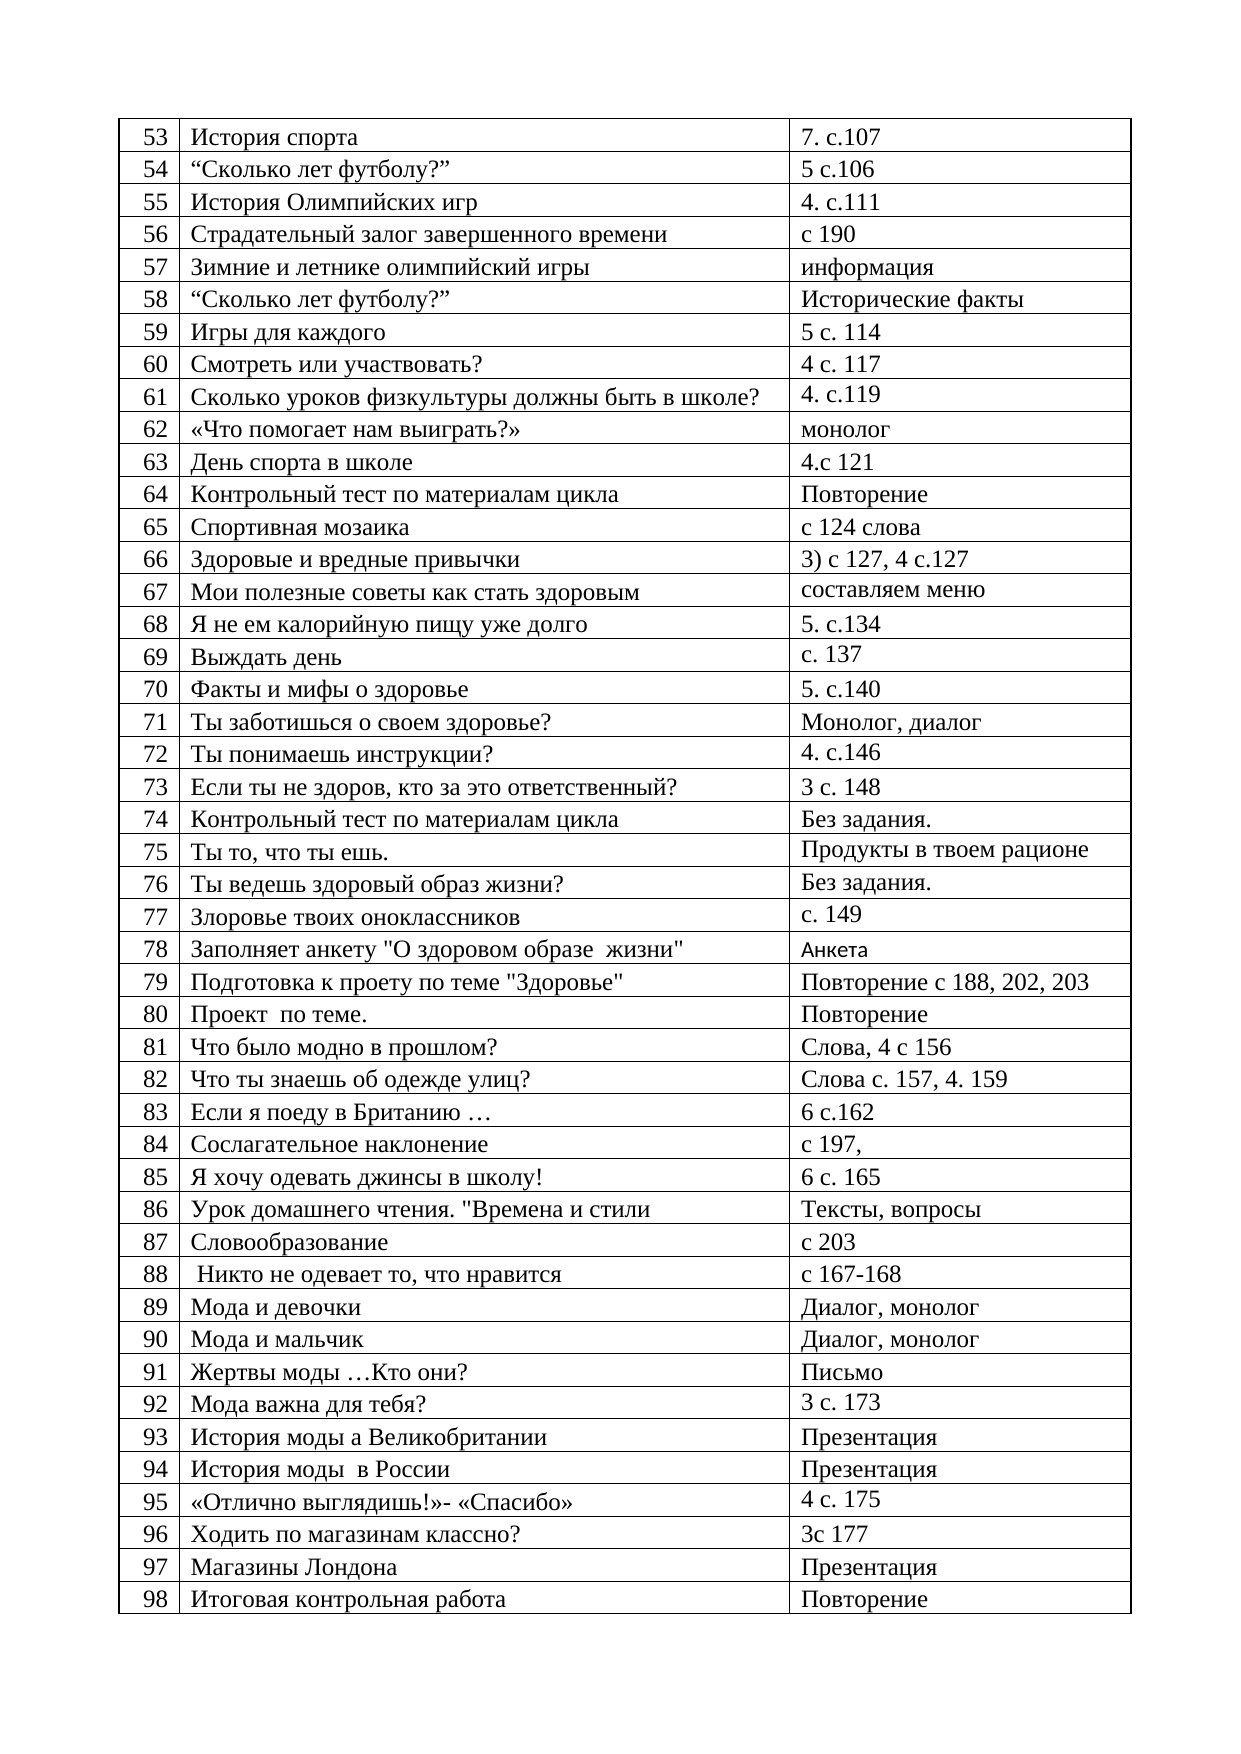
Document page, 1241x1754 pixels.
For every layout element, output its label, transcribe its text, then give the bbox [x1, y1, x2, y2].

table_cell Магазины Лондона [180, 1549, 789, 1581]
table_cell Выждать день [180, 639, 789, 671]
table_cell 77 [120, 899, 179, 931]
table_cell 72 [120, 737, 179, 768]
table_cell Проект по теме. [180, 997, 789, 1028]
table_cell 3 с. 148 [790, 769, 1130, 801]
table_cell 5. с.134 [790, 607, 1130, 638]
table_cell «Отлично выглядишь!»- «Спасибо» [180, 1484, 789, 1516]
table_cell История Олимпийских игр [180, 184, 789, 216]
table_cell Сколько уроков физкультуры должны быть в школе? [180, 379, 789, 411]
table_cell Контрольный тест по материалам цикла [180, 477, 789, 508]
table_cell Слова с. 157, 4. 159 [790, 1062, 1130, 1093]
table_cell Диалог, монолог [790, 1322, 1130, 1353]
table_cell Здоровые и вредные привычки [180, 542, 789, 573]
table_cell с 167-168 [790, 1257, 1130, 1288]
table_cell Итоговая контрольная работа [180, 1582, 789, 1613]
table_cell 6 с. 165 [790, 1159, 1130, 1191]
table_cell 87 [120, 1224, 179, 1256]
table_cell Мои полезные советы как стать здоровым [180, 574, 789, 606]
table_cell 96 [120, 1517, 179, 1548]
table_cell 84 [120, 1127, 179, 1158]
table_cell Диалог, монолог [790, 1289, 1130, 1321]
table_cell Повторение [790, 997, 1130, 1028]
table_cell История спорта [180, 119, 789, 151]
table_cell Тексты, вопросы [790, 1192, 1130, 1223]
table_cell 62 [120, 412, 179, 443]
table_cell Мода и девочки [180, 1289, 789, 1321]
table_cell монолог [790, 412, 1130, 443]
table_cell 93 [120, 1419, 179, 1451]
table_cell Урок домашнего чтения. "Времена и стили [180, 1192, 789, 1223]
table_cell 3) с 127, 4 с.127 [790, 542, 1130, 573]
table_cell Письмо [790, 1354, 1130, 1386]
table_cell 74 [120, 802, 179, 833]
table_cell День спорта в школе [180, 444, 789, 476]
table_cell 70 [120, 672, 179, 703]
table_cell 5 с.106 [790, 152, 1130, 183]
table_cell Презентация [790, 1419, 1130, 1451]
table_cell 85 [120, 1159, 179, 1191]
table_cell 63 [120, 444, 179, 476]
table_cell Без задания. [790, 867, 1130, 898]
table_cell 3с 177 [790, 1517, 1130, 1548]
table_cell 66 [120, 542, 179, 573]
table_cell Что ты знаешь об одежде улиц? [180, 1062, 789, 1093]
table_cell Никто не одевает то, что нравится [180, 1257, 789, 1288]
table_cell Исторические факты [790, 282, 1130, 313]
table_cell Без задания. [790, 802, 1130, 833]
table_cell Что было модно в прошлом? [180, 1029, 789, 1061]
table_cell составляем меню [790, 574, 1130, 606]
table_cell 90 [120, 1322, 179, 1353]
table_cell Ты то, что ты ешь. [180, 834, 789, 866]
table_cell 68 [120, 607, 179, 638]
table_cell информация [790, 249, 1130, 281]
table_cell 61 [120, 379, 179, 411]
table_cell Я не ем калорийную пищу уже долго [180, 607, 789, 638]
table_cell 5. с.140 [790, 672, 1130, 703]
table_cell Монолог, диалог [790, 704, 1130, 736]
table_cell Слова, 4 с 156 [790, 1029, 1130, 1061]
table_cell Презентация [790, 1549, 1130, 1581]
table_cell Ты заботишься о своем здоровье? [180, 704, 789, 736]
table_cell 97 [120, 1549, 179, 1581]
table_cell Сослагательное наклонение [180, 1127, 789, 1158]
table_cell Страдательный залог завершенного времени [180, 217, 789, 248]
table_cell 4. с.146 [790, 737, 1130, 768]
table_cell «Что помогает нам выиграть?» [180, 412, 789, 443]
table_cell 4 с. 117 [790, 347, 1130, 378]
table_cell 89 [120, 1289, 179, 1321]
table_cell Ты ведешь здоровый образ жизни? [180, 867, 789, 898]
table_cell 94 [120, 1452, 179, 1483]
table_cell Подготовка к проету по теме "Здоровье" [180, 964, 789, 996]
table_cell 92 [120, 1387, 179, 1418]
table_cell 59 [120, 314, 179, 346]
table_cell Если ты не здоров, кто за это ответственный? [180, 769, 789, 801]
table_cell 86 [120, 1192, 179, 1223]
table_cell 83 [120, 1094, 179, 1126]
table_cell Заполняет анкету "О здоровом образе жизни" [180, 932, 789, 963]
table_cell Если я поеду в Британию … [180, 1094, 789, 1126]
table_cell Презентация [790, 1452, 1130, 1483]
table_cell 71 [120, 704, 179, 736]
table_cell 79 [120, 964, 179, 996]
table_cell 76 [120, 867, 179, 898]
table_cell Я хочу одевать джинсы в школу! [180, 1159, 789, 1191]
table_cell 65 [120, 509, 179, 541]
table_cell 75 [120, 834, 179, 866]
table_cell 67 [120, 574, 179, 606]
table_cell Ты понимаешь инструкции? [180, 737, 789, 768]
table_cell “Сколько лет футболу?” [180, 152, 789, 183]
table_cell 6 с.162 [790, 1094, 1130, 1126]
table_cell Повторение [790, 477, 1130, 508]
table_cell 69 [120, 639, 179, 671]
table_cell “Сколько лет футболу?” [180, 282, 789, 313]
table_cell Спортивная мозаика [180, 509, 789, 541]
table_cell с 190 [790, 217, 1130, 248]
table_cell История моды в России [180, 1452, 789, 1483]
table_cell Факты и мифы о здоровье [180, 672, 789, 703]
table_cell Повторение с 188, 202, 203 [790, 964, 1130, 996]
table_cell 98 [120, 1582, 179, 1613]
table_cell 73 [120, 769, 179, 801]
table_cell Анкета [790, 932, 1130, 963]
table_cell Жертвы моды …Кто они? [180, 1354, 789, 1386]
table_cell с. 137 [790, 639, 1130, 671]
table_cell Контрольный тест по материалам цикла [180, 802, 789, 833]
table_cell 88 [120, 1257, 179, 1288]
table_cell с 124 слова [790, 509, 1130, 541]
table_cell Повторение [790, 1582, 1130, 1613]
table_cell 80 [120, 997, 179, 1028]
table_cell Смотреть или участвовать? [180, 347, 789, 378]
table_cell 95 [120, 1484, 179, 1516]
table_cell 57 [120, 249, 179, 281]
table_cell 54 [120, 152, 179, 183]
table_cell Игры для каждого [180, 314, 789, 346]
table_cell Продукты в твоем рационе [790, 834, 1130, 866]
table_cell Мода важна для тебя? [180, 1387, 789, 1418]
table_cell Ходить по магазинам классно? [180, 1517, 789, 1548]
table_cell 4.с 121 [790, 444, 1130, 476]
table_cell 5 с. 114 [790, 314, 1130, 346]
table_cell Зимние и летнике олимпийский игры [180, 249, 789, 281]
table_cell 56 [120, 217, 179, 248]
table_cell 4 с. 175 [790, 1484, 1130, 1516]
table_cell Словообразование [180, 1224, 789, 1256]
table_cell 7. с.107 [790, 119, 1130, 151]
table_cell 4. с.119 [790, 379, 1130, 411]
table_cell Мода и мальчик [180, 1322, 789, 1353]
table_cell с 197, [790, 1127, 1130, 1158]
table_cell 91 [120, 1354, 179, 1386]
table_cell 3 с. 173 [790, 1387, 1130, 1418]
table_cell 64 [120, 477, 179, 508]
table_cell 81 [120, 1029, 179, 1061]
table_cell 60 [120, 347, 179, 378]
table_cell История моды а Великобритании [180, 1419, 789, 1451]
table_cell 78 [120, 932, 179, 963]
table_cell с 203 [790, 1224, 1130, 1256]
table_cell 58 [120, 282, 179, 313]
table_cell Злоровье твоих оноклассников [180, 899, 789, 931]
table_cell 82 [120, 1062, 179, 1093]
table_cell с. 149 [790, 899, 1130, 931]
table_cell 4. с.111 [790, 184, 1130, 216]
table_cell 55 [120, 184, 179, 216]
table_cell 53 [120, 119, 179, 151]
